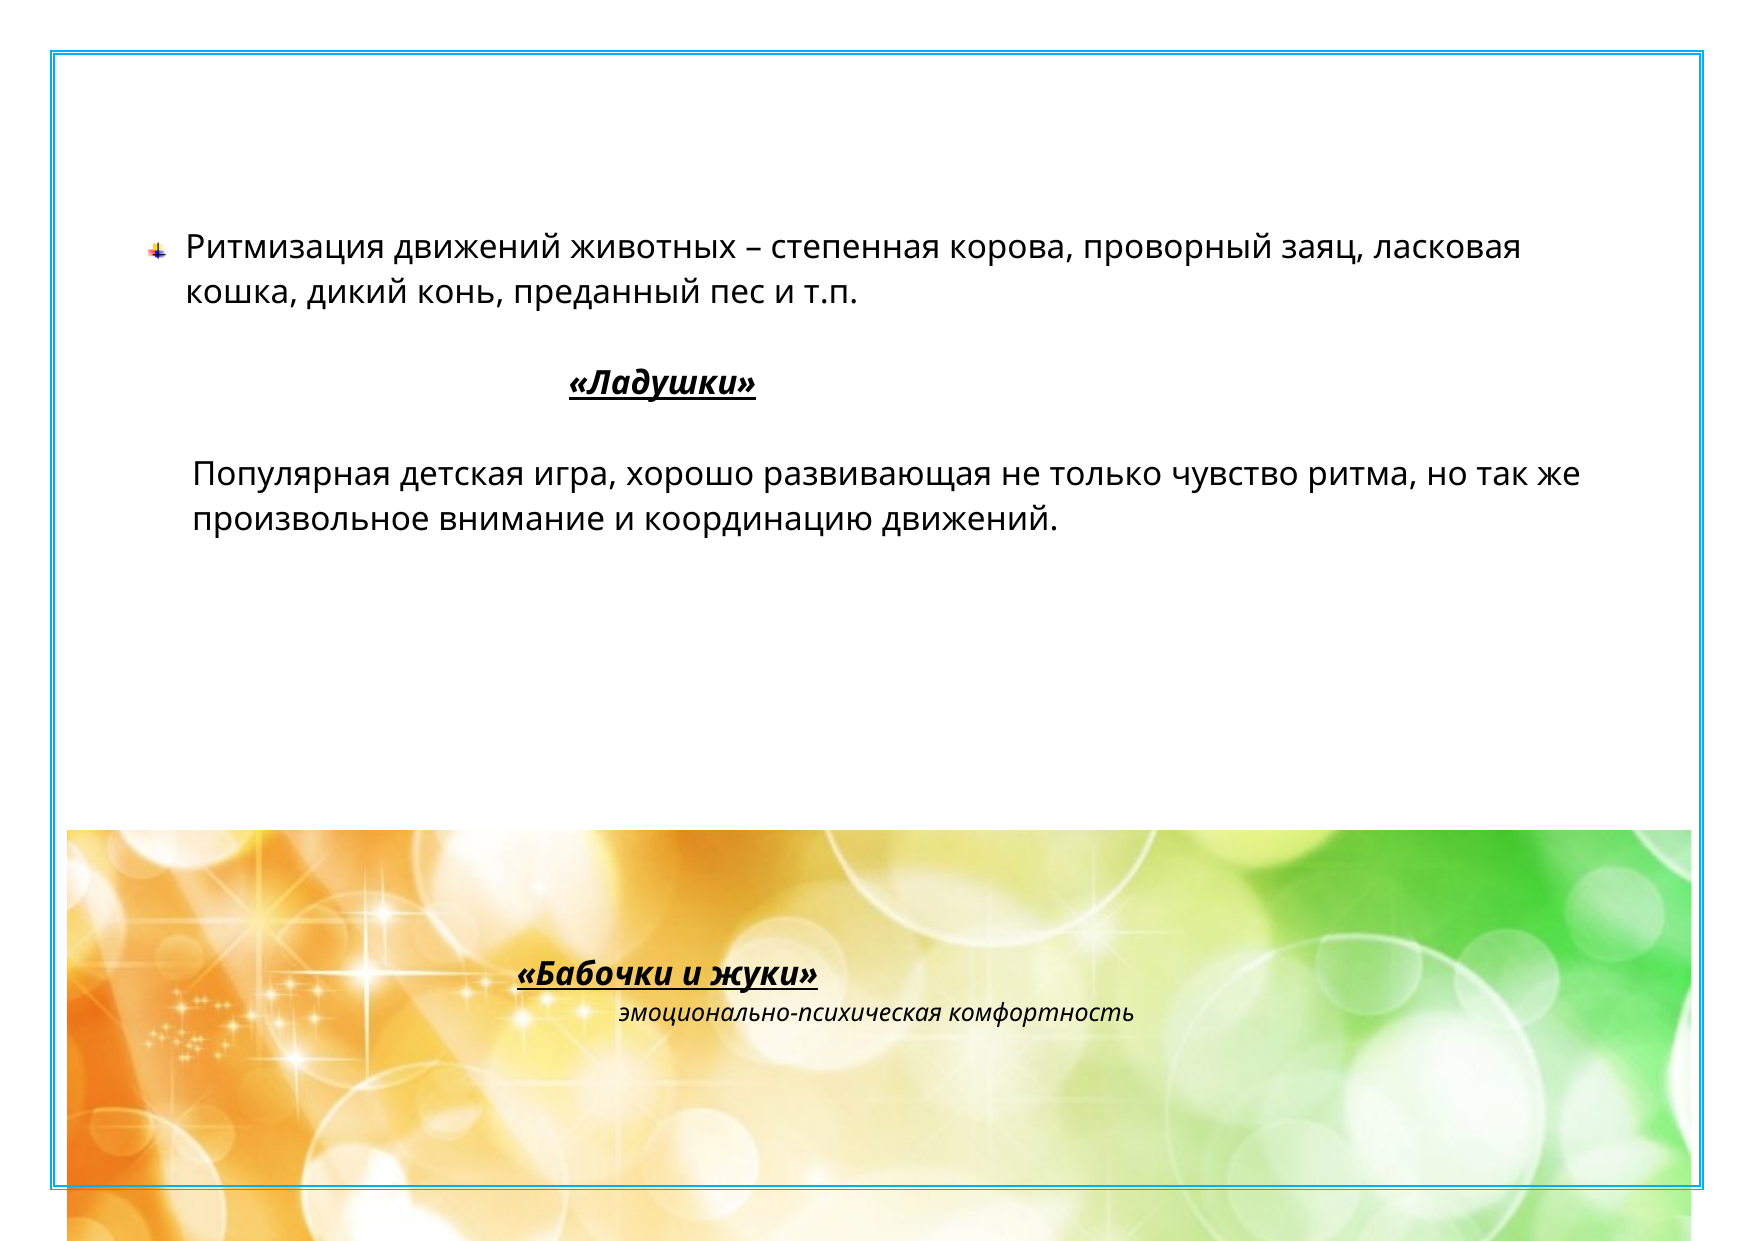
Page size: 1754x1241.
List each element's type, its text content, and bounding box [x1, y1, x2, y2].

list Ритмизация движений животных – степенная корова, проворный заяц, ласковая кошка, дикий конь, преданный пес и т.п. [148, 223, 1636, 313]
text эмоционально-психическая комфортность [118, 995, 1636, 1029]
text Популярная детская игра, хорошо развивающая не только чувство ритма, но так же произвольное внимание и координацию движений. [192, 450, 1636, 541]
picture [66, 1191, 1692, 1241]
picture [66, 830, 1692, 1184]
text «Бабочки и жуки» [118, 949, 1636, 995]
text «Ладушки» [118, 359, 1636, 404]
picture [148, 241, 166, 259]
